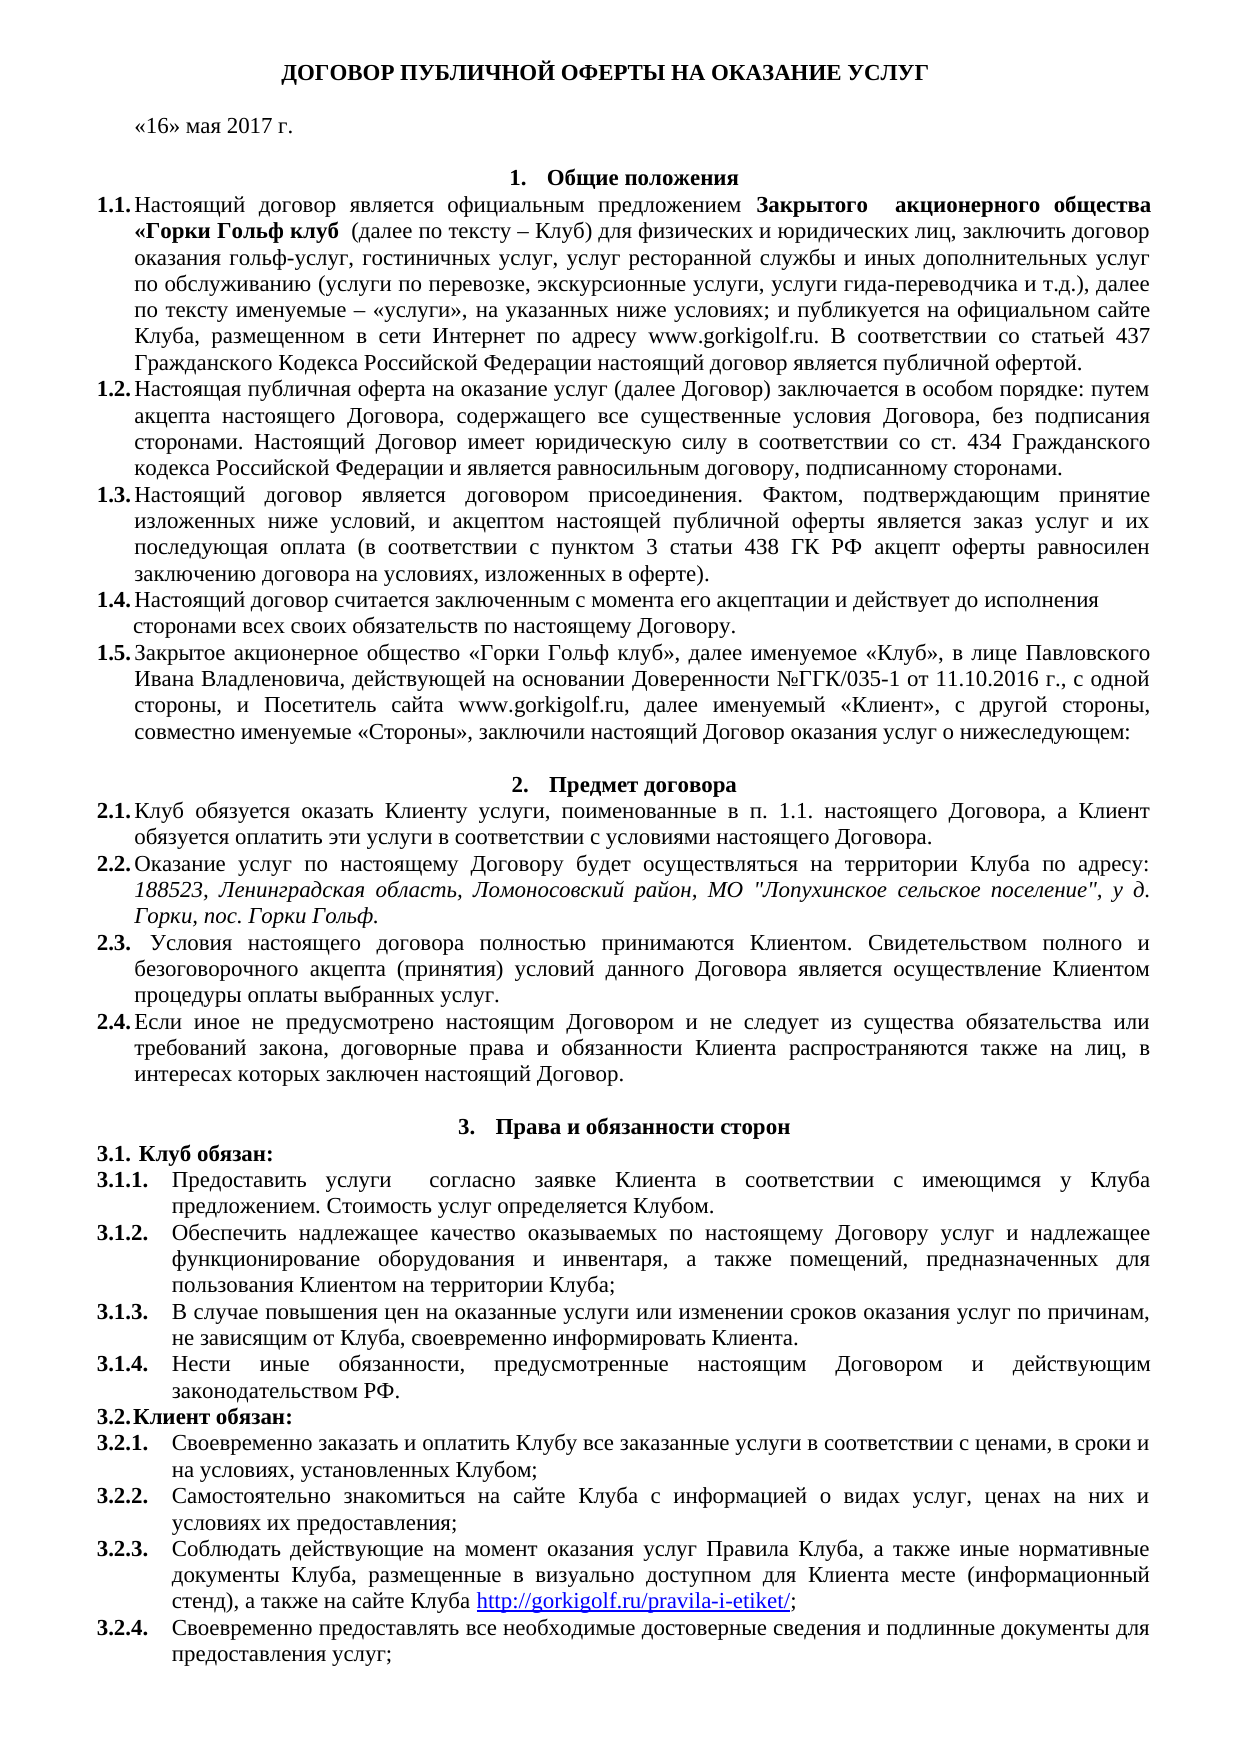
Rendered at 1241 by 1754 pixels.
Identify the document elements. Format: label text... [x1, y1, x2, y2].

list Если иное не предусмотрено настоящим Договором и не следует из существа обязательства или требований закона, договорные права и обязанности Клиента распространяются также на лиц, в интересах которых заключен настоящий Договор. [97, 1008, 1152, 1087]
list Права и обязанности сторон [97, 1113, 1152, 1139]
list Клуб обязуется оказать Клиенту услуги, поименованные в п. 1.1. настоящего Договора, а Клиент обязуется оплатить эти услуги в соответствии с условиями настоящего Договора. [97, 797, 1152, 850]
list Нести иные обязанности, предусмотренные настоящим Договором и действующим законодательством РФ. [97, 1350, 1152, 1403]
text «16» мая 2017 г. [59, 112, 1152, 138]
list Предмет договора [97, 771, 1152, 797]
list В случае повышения цен на оказанные услуги или изменении сроков оказания услуг по причинам, не зависящим от Клуба, своевременно информировать Клиента. [97, 1298, 1152, 1350]
list Настоящая публичная оферта на оказание услуг (далее Договор) заключается в особом порядке: путем акцепта настоящего Договора, содержащего все существенные условия Договора, без подписания сторонами. Настоящий Договор имеет юридическую силу в соответствии со ст. 434 Гражданского кодекса Российской Федерации и является равносильным договору, подписанному сторонами. [97, 375, 1152, 481]
list Своевременно предоставлять все необходимые достоверные сведения и подлинные документы для предоставления услуг; [97, 1614, 1152, 1667]
list Настоящий договор является договором присоединения. Фактом, подтверждающим принятие изложенных ниже условий, и акцептом настоящей публичной оферты является заказ услуг и их последующая оплата (в соответствии с пунктом 3 статьи 438 ГК РФ акцепт оферты равносилен заключению договора на условиях, изложенных в оферте). [97, 481, 1152, 586]
list Самостоятельно знакомиться на сайте Клуба с информацией о видах услуг, ценах на них и условиях их предоставления; [97, 1482, 1152, 1535]
list Настоящий договор считается заключенным с момента его акцептации и действует до исполнения [97, 586, 1152, 612]
list Клиент обязан: [97, 1403, 1152, 1429]
list Закрытое акционерное общество «Горки Гольф клуб», далее именуемое «Клуб», в лице Павловского Ивана Владленовича, действующей на основании Доверенности №ГГК/035-1 от 11.10.2016 г., с одной стороны, и Посетитель сайта www.gorkigolf.ru, далее именуемый «Клиент», с другой стороны, совместно именуемые «Стороны», заключили настоящий Договор оказания услуг о нижеследующем: [97, 639, 1152, 744]
list Условия настоящего договора полностью принимаются Клиентом. Свидетельством полного и безоговорочного акцепта (принятия) условий данного Договора является осуществление Клиентом процедуры оплаты выбранных услуг. [97, 929, 1152, 1008]
list Своевременно заказать и оплатить Клубу все заказанные услуги в соответствии с ценами, в сроки и на условиях, установленных Клубом; [97, 1429, 1152, 1482]
list Клуб обязан: [97, 1139, 1152, 1166]
list Настоящий договор является официальным предложением Закрытого акционерного общества «Горки Гольф клуб (далее по тексту – Клуб) для физических и юридических лиц, заключить договор оказания гольф-услуг, гостиничных услуг, услуг ресторанной службы и иных дополнительных услуг по обслуживанию (услуги по перевозке, экскурсионные услуги, услуги гида-переводчика и т.д.), далее по тексту именуемые – «услуги», на указанных ниже условиях; и публикуется на официальном сайте Клуба, размещенном в сети Интернет по адресу www.gorkigolf.ru. В соответствии со статьей 437 Гражданского Кодекса Российской Федерации настоящий договор является публичной офертой. [97, 191, 1152, 375]
list Обеспечить надлежащее качество оказываемых по настоящему Договору услуг и надлежащее функционирование оборудования и инвентаря, а также помещений, предназначенных для пользования Клиентом на территории Клуба; [97, 1219, 1152, 1298]
text ДОГОВОР ПУБЛИЧНОЙ ОФЕРТЫ НА ОКАЗАНИЕ УСЛУГ [59, 59, 1152, 85]
list Соблюдать действующие на момент оказания услуг Правила Клуба, а также иные нормативные документы Клуба, размещенные в визуально доступном для Клиента месте (информационный стенд), а также на сайте Клуба http://gorkigolf.ru/pravila-i-etiket/; [97, 1535, 1152, 1614]
list Предоставить услуги согласно заявке Клиента в соответствии с имеющимся у Клуба предложением. Стоимость услуг определяется Клубом. [97, 1166, 1152, 1219]
list Общие положения [97, 164, 1152, 191]
text сторонами всех своих обязательств по настоящему Договору. [133, 612, 1152, 639]
list Оказание услуг по настоящему Договору будет осуществляться на территории Клуба по адресу: 188523, Ленинградская область, Ломоносовский район, МО "Лопухинское сельское поселение", у д. Горки, пос. Горки Гольф. [97, 850, 1152, 929]
